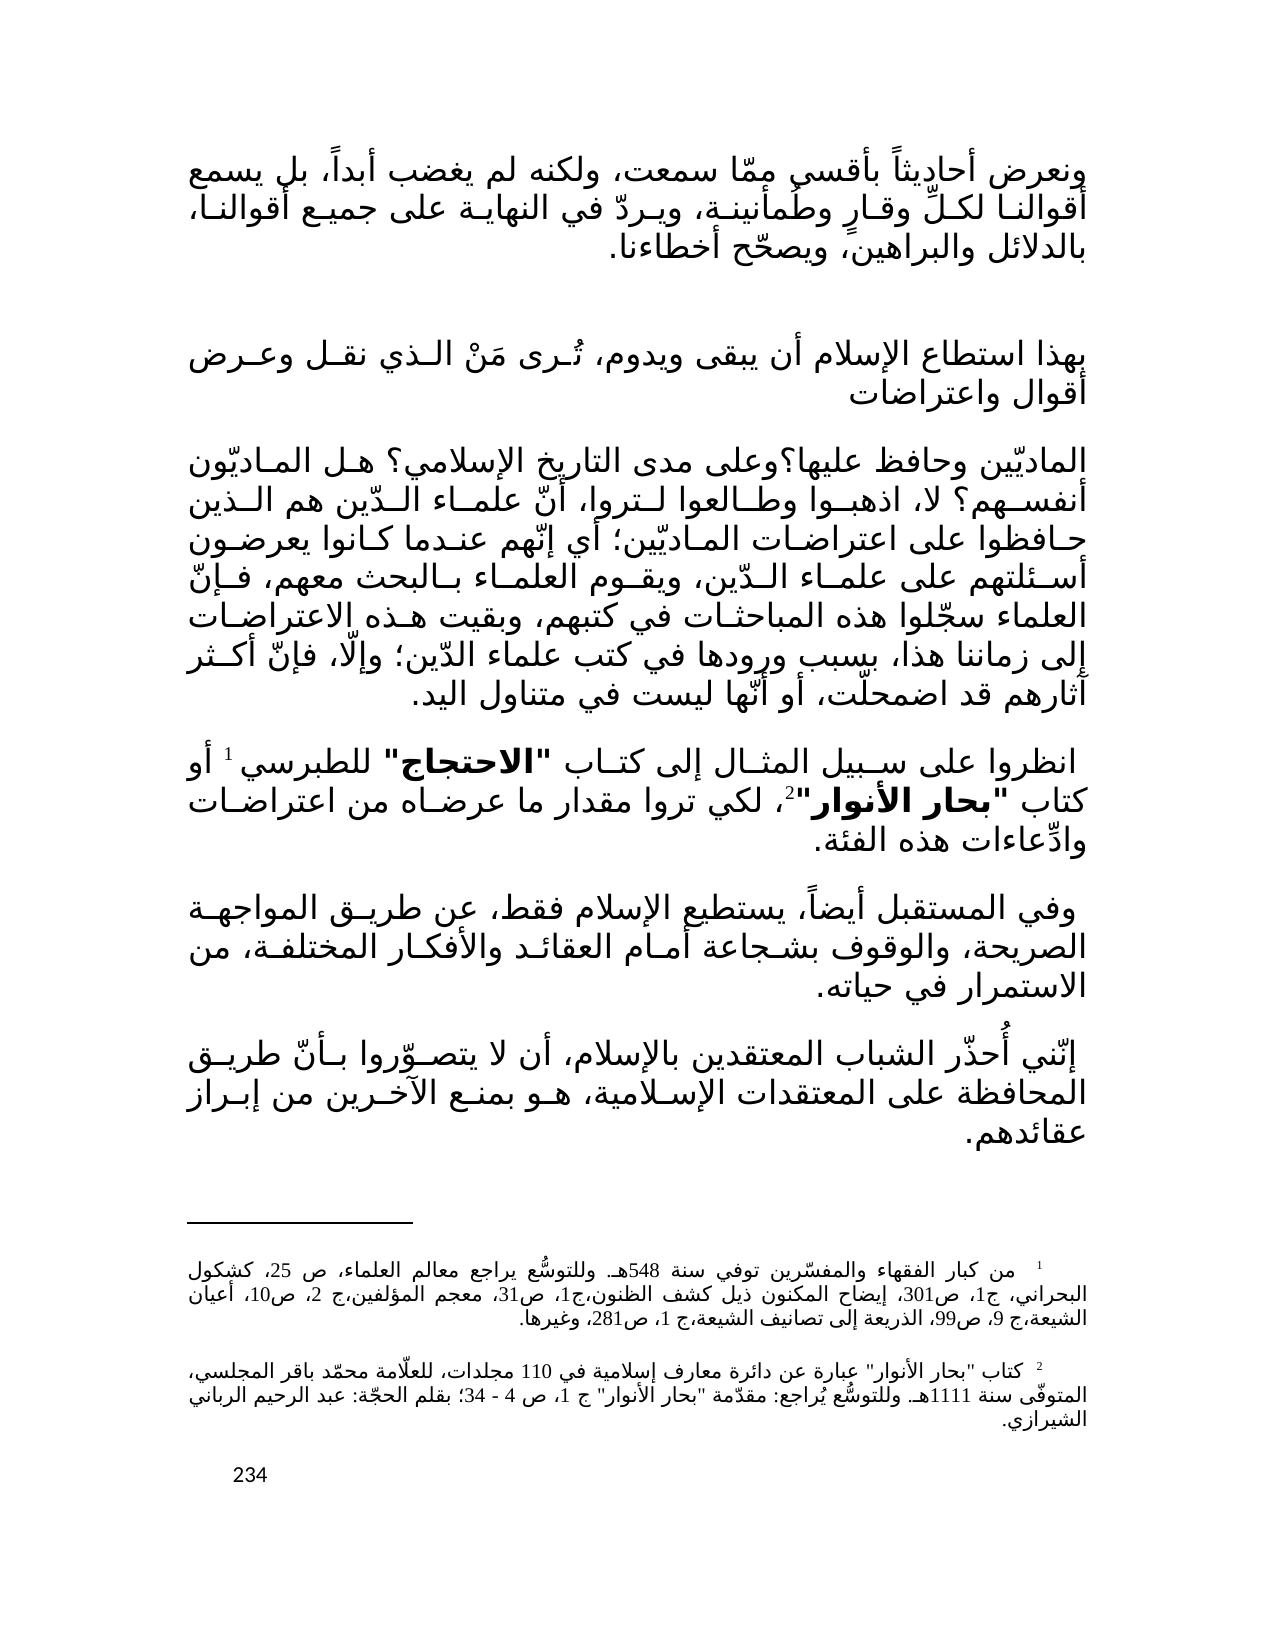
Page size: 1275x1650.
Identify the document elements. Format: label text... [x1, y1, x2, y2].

text إنّني أُحذّر الشباب المعتقدين بالإسلام، أن لا يتصوّروا بأنّ طريق المحافظة على المعتقدات الإسلامية، هو بمنع الآخرين من إبراز عقائدهم. [187, 1034, 1087, 1151]
text الماديّين وحافظ عليها؟وعلى مدى التاريخ الإسلامي؟ هل الماديّون أنفسهم؟ لا، اذهبوا وطالعوا لتروا، أنّ علماء الدّين هم الذين حافظوا على اعتراضات الماديّين؛ أي إنّهم عندما كانوا يعرضون أسئلتهم على علماء الدّين، ويقوم العلماء بالبحث معهم، فإنّ العلماء سجّلوا هذه المباحثات في كتبهم، وبقيت هذه الاعتراضات إلى زماننا هذا، بسبب ورودها في كتب علماء الدّين؛ وإلّا، فإنّ أكثر آثارهم قد اضمحلّت، أو أنّها ليست في متناول اليد. [187, 441, 1087, 713]
text انظروا على سبيل المثال إلى كتاب "الاحتجاج" للطبرسي أو كتاب "بحار الأنوار"، لكي تروا مقدار ما عرضاه من اعتراضات وادِّعاءات هذه الفئة. [187, 743, 1087, 859]
text وفي المستقبل أيضاً، يستطيع الإسلام فقط، عن طريق المواجهة الصريحة، والوقوف بشجاعة أمام العقائد والأفكار المختلفة، من الاستمرار في حياته. [187, 889, 1087, 1005]
text بهذا استطاع الإسلام أن يبقى ويدوم، تُرى مَنْ الذي نقل وعرض أقوال واعتراضات [187, 296, 1087, 412]
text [187, 150, 1087, 267]
